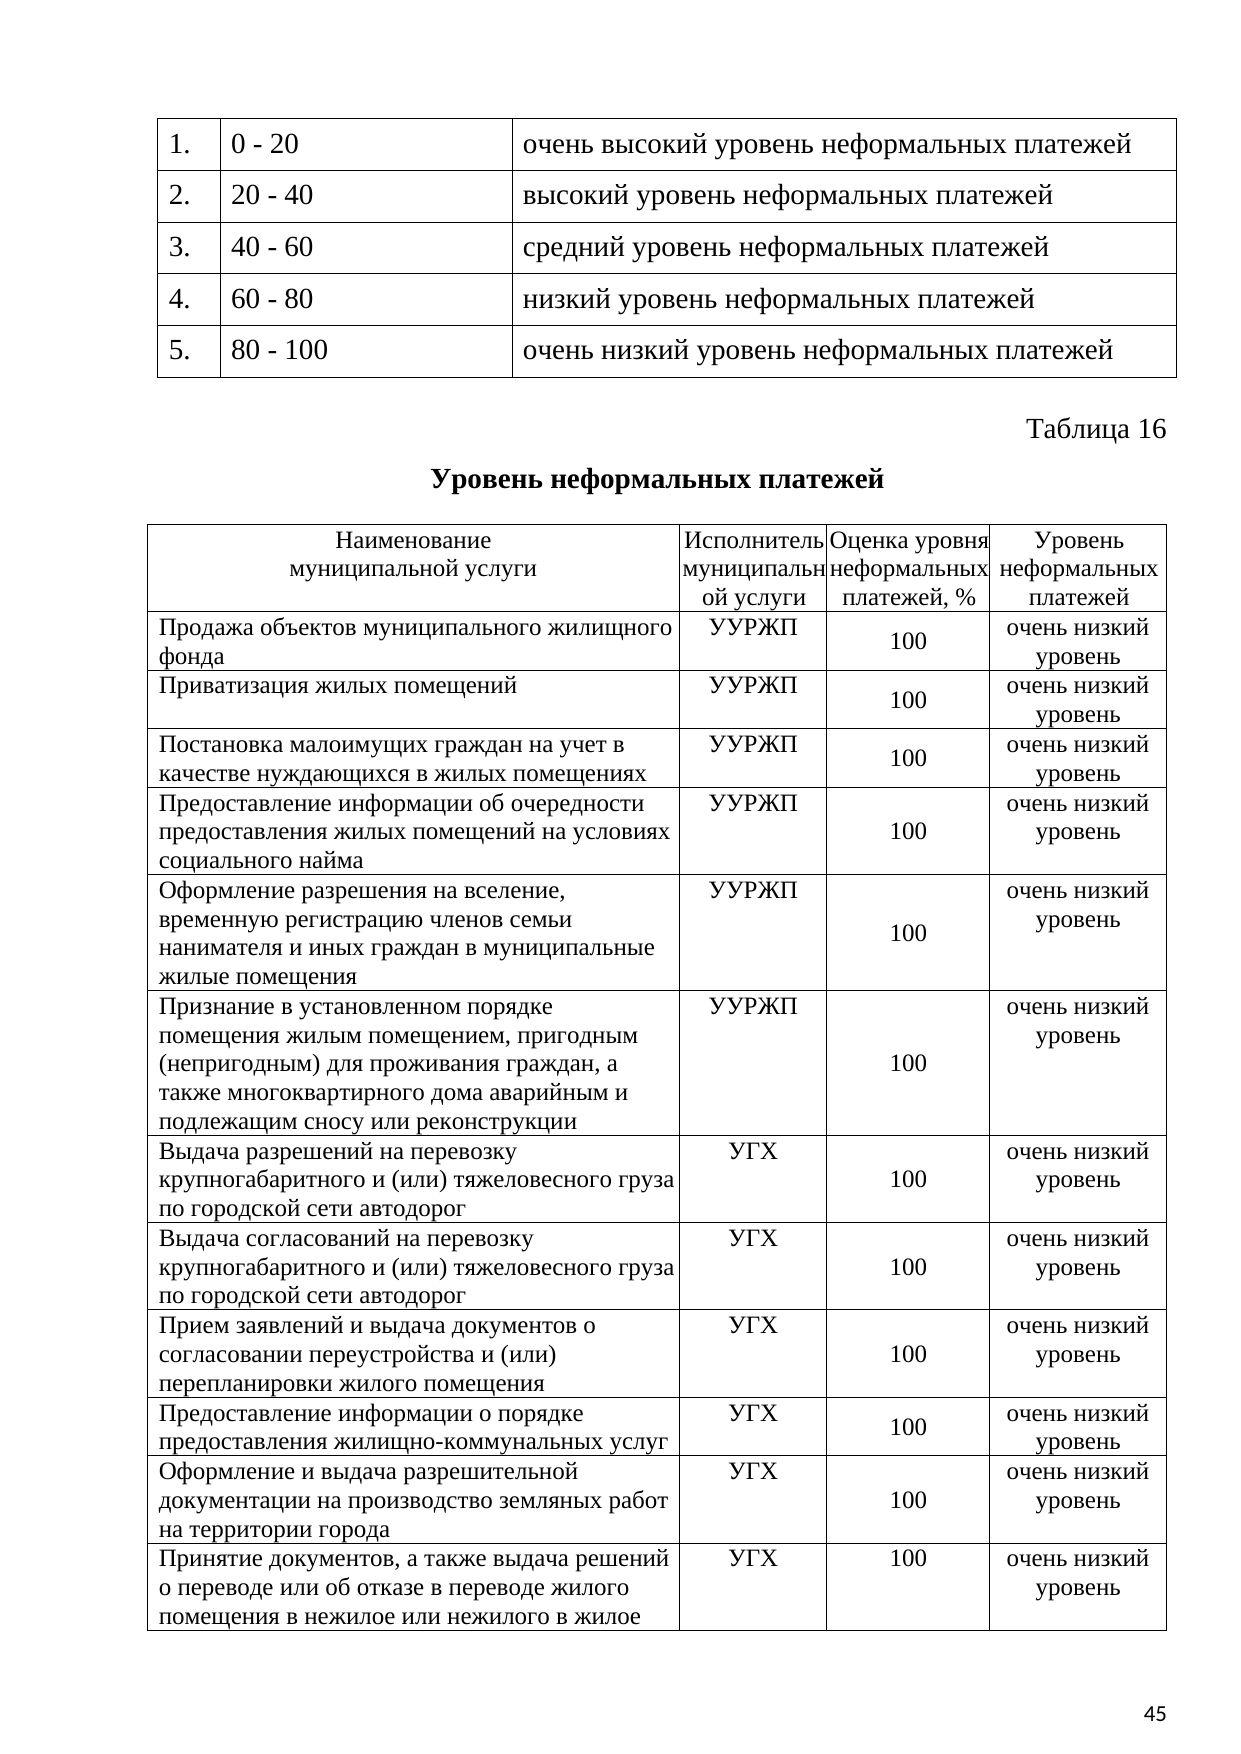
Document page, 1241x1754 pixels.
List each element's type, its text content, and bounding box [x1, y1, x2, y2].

table_cell УУРЖП [680, 729, 826, 787]
text Уровень неформальных платежей [148, 461, 1167, 495]
table_cell средний уровень неформальных платежей [513, 223, 1176, 273]
table_header Наименование муниципальной услуги [148, 525, 679, 611]
table_cell очень низкий уровень [990, 875, 1166, 990]
table_cell Предоставление информации о порядке предоставления жилищно-коммунальных услуг [148, 1398, 679, 1455]
table_cell 0 - 20 [221, 119, 512, 170]
table_cell очень высокий уровень неформальных платежей [513, 119, 1176, 170]
table_cell УУРЖП [680, 612, 826, 669]
table_header Оценка уровня неформальных платежей, % [827, 525, 989, 611]
table_header Исполнитель муниципальной услуги [680, 525, 826, 611]
table_cell 100 [827, 612, 989, 669]
table_cell очень низкий уровень [990, 1398, 1166, 1455]
table_cell низкий уровень неформальных платежей [513, 274, 1176, 325]
text Таблица 16 [148, 411, 1167, 445]
table_cell очень низкий уровень [990, 1136, 1166, 1222]
table_cell УГХ [680, 1456, 826, 1542]
table_cell Постановка малоимущих граждан на учет в качестве нуждающихся в жилых помещениях [148, 729, 679, 787]
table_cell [148, 1544, 679, 1630]
table_cell 100 [827, 875, 989, 990]
table_cell очень низкий уровень [990, 1223, 1166, 1309]
table_cell УГХ [680, 1544, 826, 1630]
table_cell очень низкий уровень [990, 1310, 1166, 1397]
table_cell очень низкий уровень [990, 788, 1166, 874]
table_cell 40 - 60 [221, 223, 512, 273]
table_cell 100 [827, 788, 989, 874]
table_cell высокий уровень неформальных платежей [513, 171, 1176, 222]
table_cell Предоставление информации об очередности предоставления жилых помещений на условиях социального найма [148, 788, 679, 874]
table_cell 100 [827, 1544, 989, 1630]
table_cell Приватизация жилых помещений [148, 671, 679, 728]
table_cell 80 - 100 [221, 326, 512, 377]
table_cell 100 [827, 991, 989, 1135]
table_cell Выдача согласований на перевозку крупногабаритного и (или) тяжеловесного груза по городской сети автодорог [148, 1223, 679, 1309]
table_cell очень низкий уровень [990, 1456, 1166, 1542]
table_cell 100 [827, 729, 989, 787]
table_cell очень низкий уровень [990, 671, 1166, 728]
table_cell 1. [158, 119, 220, 170]
table_cell Выдача разрешений на перевозку крупногабаритного и (или) тяжеловесного груза по городской сети автодорог [148, 1136, 679, 1222]
table_cell 100 [827, 1398, 989, 1455]
table_cell УУРЖП [680, 788, 826, 874]
table_cell УУРЖП [680, 875, 826, 990]
table_cell очень низкий уровень [990, 612, 1166, 669]
table_cell 5. [158, 326, 220, 377]
table_cell 20 - 40 [221, 171, 512, 222]
table_cell Оформление и выдача разрешительной документации на производство земляных работ на территории города [148, 1456, 679, 1542]
table_cell Прием заявлений и выдача документов о согласовании переустройства и (или) перепланировки жилого помещения [148, 1310, 679, 1397]
table_cell 100 [827, 1310, 989, 1397]
table_cell Продажа объектов муниципального жилищного фонда [148, 612, 679, 669]
table_cell 100 [827, 671, 989, 728]
table_cell УУРЖП [680, 991, 826, 1135]
table_cell 2. [158, 171, 220, 222]
table_cell УГХ [680, 1398, 826, 1455]
table_cell очень низкий уровень [990, 729, 1166, 787]
table_cell очень низкий уровень неформальных платежей [513, 326, 1176, 377]
table_cell УГХ [680, 1223, 826, 1309]
table_cell 3. [158, 223, 220, 273]
table_cell 4. [158, 274, 220, 325]
table_cell Оформление разрешения на вселение, временную регистрацию членов семьи нанимателя и иных граждан в муниципальные жилые помещения [148, 875, 679, 990]
table_cell УУРЖП [680, 671, 826, 728]
table_cell 100 [827, 1223, 989, 1309]
table_cell УГХ [680, 1310, 826, 1397]
table_cell очень низкий уровень [990, 991, 1166, 1135]
table_cell 60 - 80 [221, 274, 512, 325]
table_cell Признание в установленном порядке помещения жилым помещением, пригодным (непригодным) для проживания граждан, а также многоквартирного дома аварийным и подлежащим сносу или реконструкции [148, 991, 679, 1135]
table_cell 100 [827, 1136, 989, 1222]
table_cell 100 [827, 1456, 989, 1542]
table_cell УГХ [680, 1136, 826, 1222]
table_cell очень низкий уровень [990, 1544, 1166, 1630]
table_header Уровень неформальных платежей [990, 525, 1166, 611]
